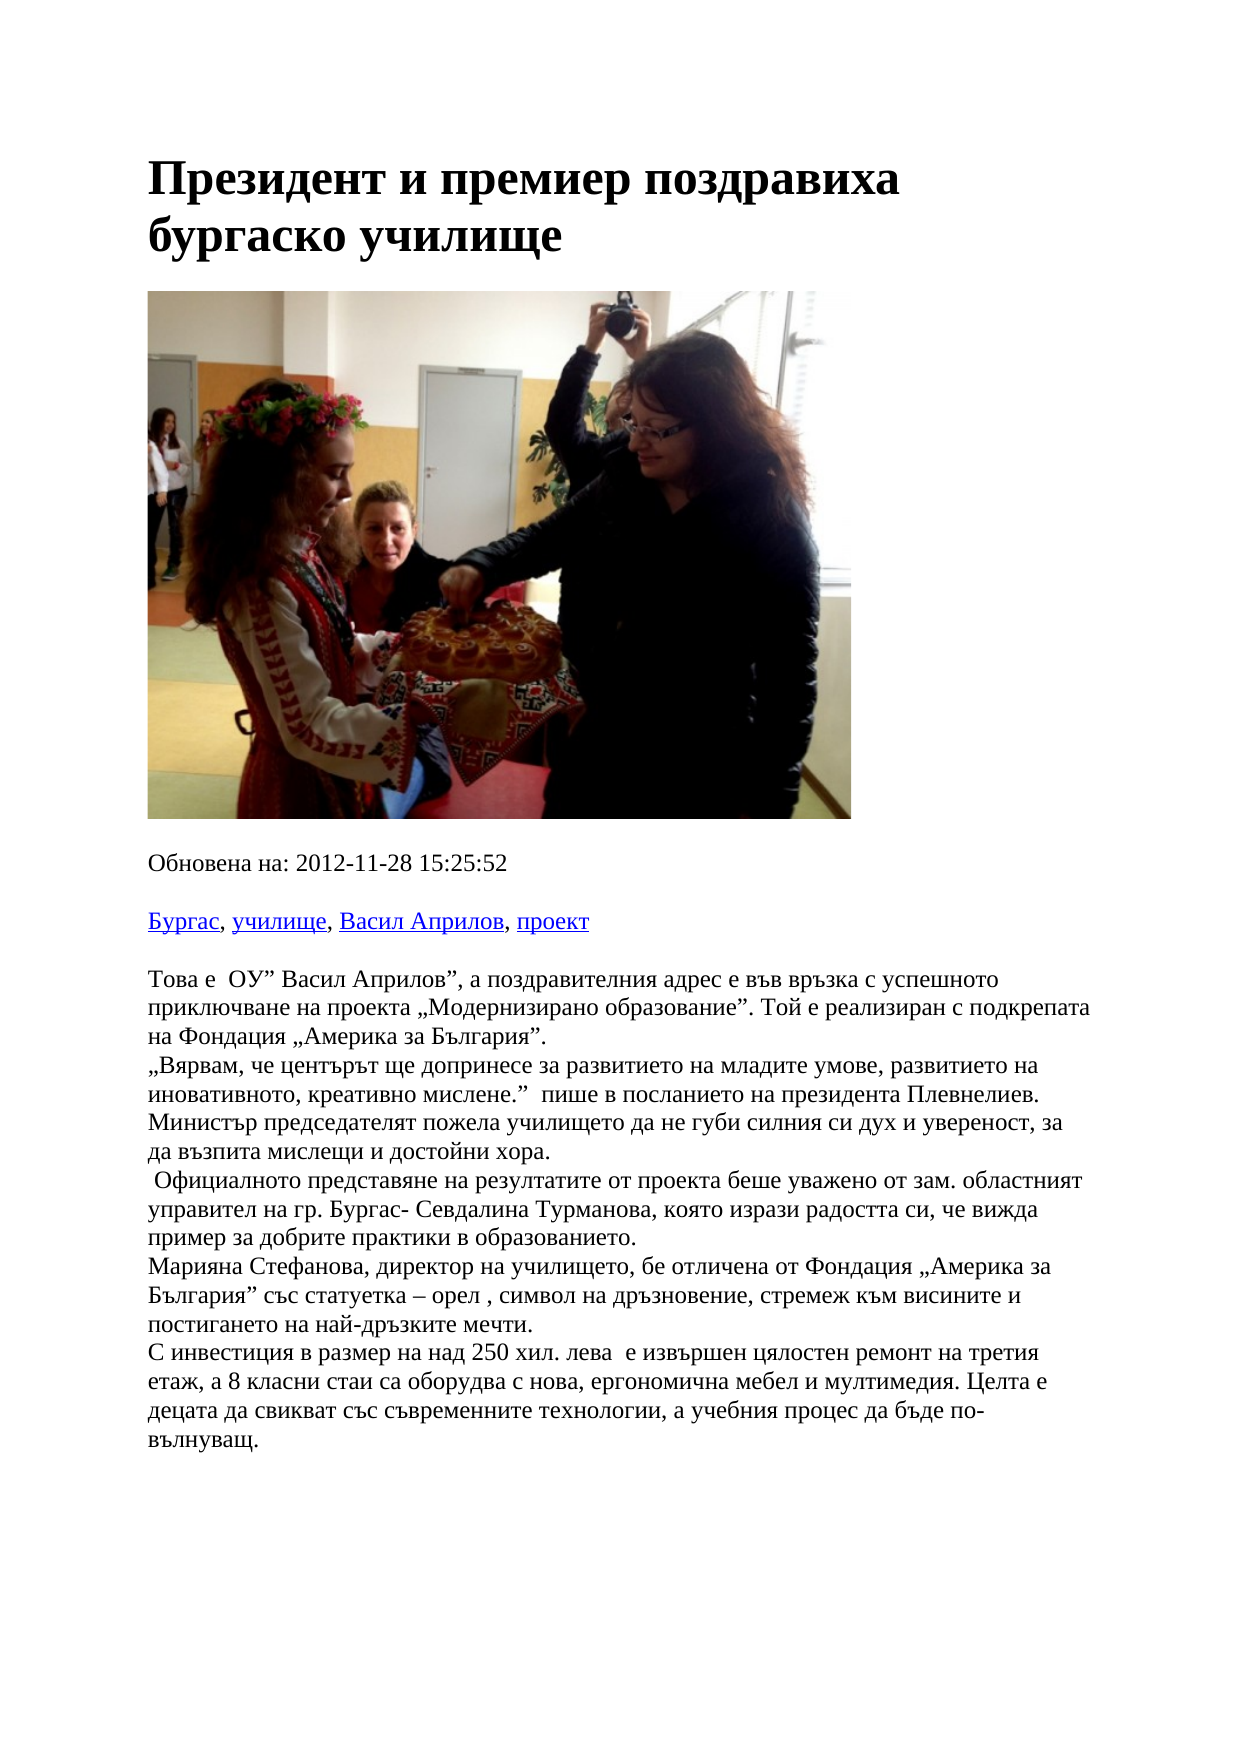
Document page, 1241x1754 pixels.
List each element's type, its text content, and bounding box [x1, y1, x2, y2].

text Това е ОУ” Васил Априлов”, а поздравителния адрес е във връзка с успешното приключване на проекта „Модернизирано образование”. Той е реализиран с подкрепата на Фондация „Америка за България”. „Вярвам, че центърът ще допринесе за развитието на младите умове, развитието на иновативното, креативно мислене.” пише в посланието на президента Плевнелиев. Министър председателят пожела училището да не губи силния си дух и увереност, за да възпита мислещи и достойни хора. Официалното представяне на резултатите от проекта беше уважено от зам. областният управител на гр. Бургас- Севдалина Турманова, която изрази радостта си, че вижда пример за добрите практики в образованието. Mарияна Стефанова, директор на училището, бе отличена от Фондация „Америка за България” със статуетка – орел , символ на дръзновение, стремеж към висините и постигането на най-дръзките мечти. С инвестиция в размер на над 250 хил. лева е извършен цялостен ремонт на третия етаж, а 8 класни стаи са оборудва с нова, ергономична мебел и мултимедия. Целта е децата да свикват със съвременните технологии, а учебния процес да бъде по-вълнуващ. [148, 964, 1093, 1452]
picture [147, 291, 852, 819]
text Президент и премиер поздравиха бургаско училище [148, 148, 1093, 263]
text Бургас, училище, Васил Априлов, проект [148, 906, 1093, 934]
text Обновена на: 2012-11-28 15:25:52 [148, 848, 1093, 877]
